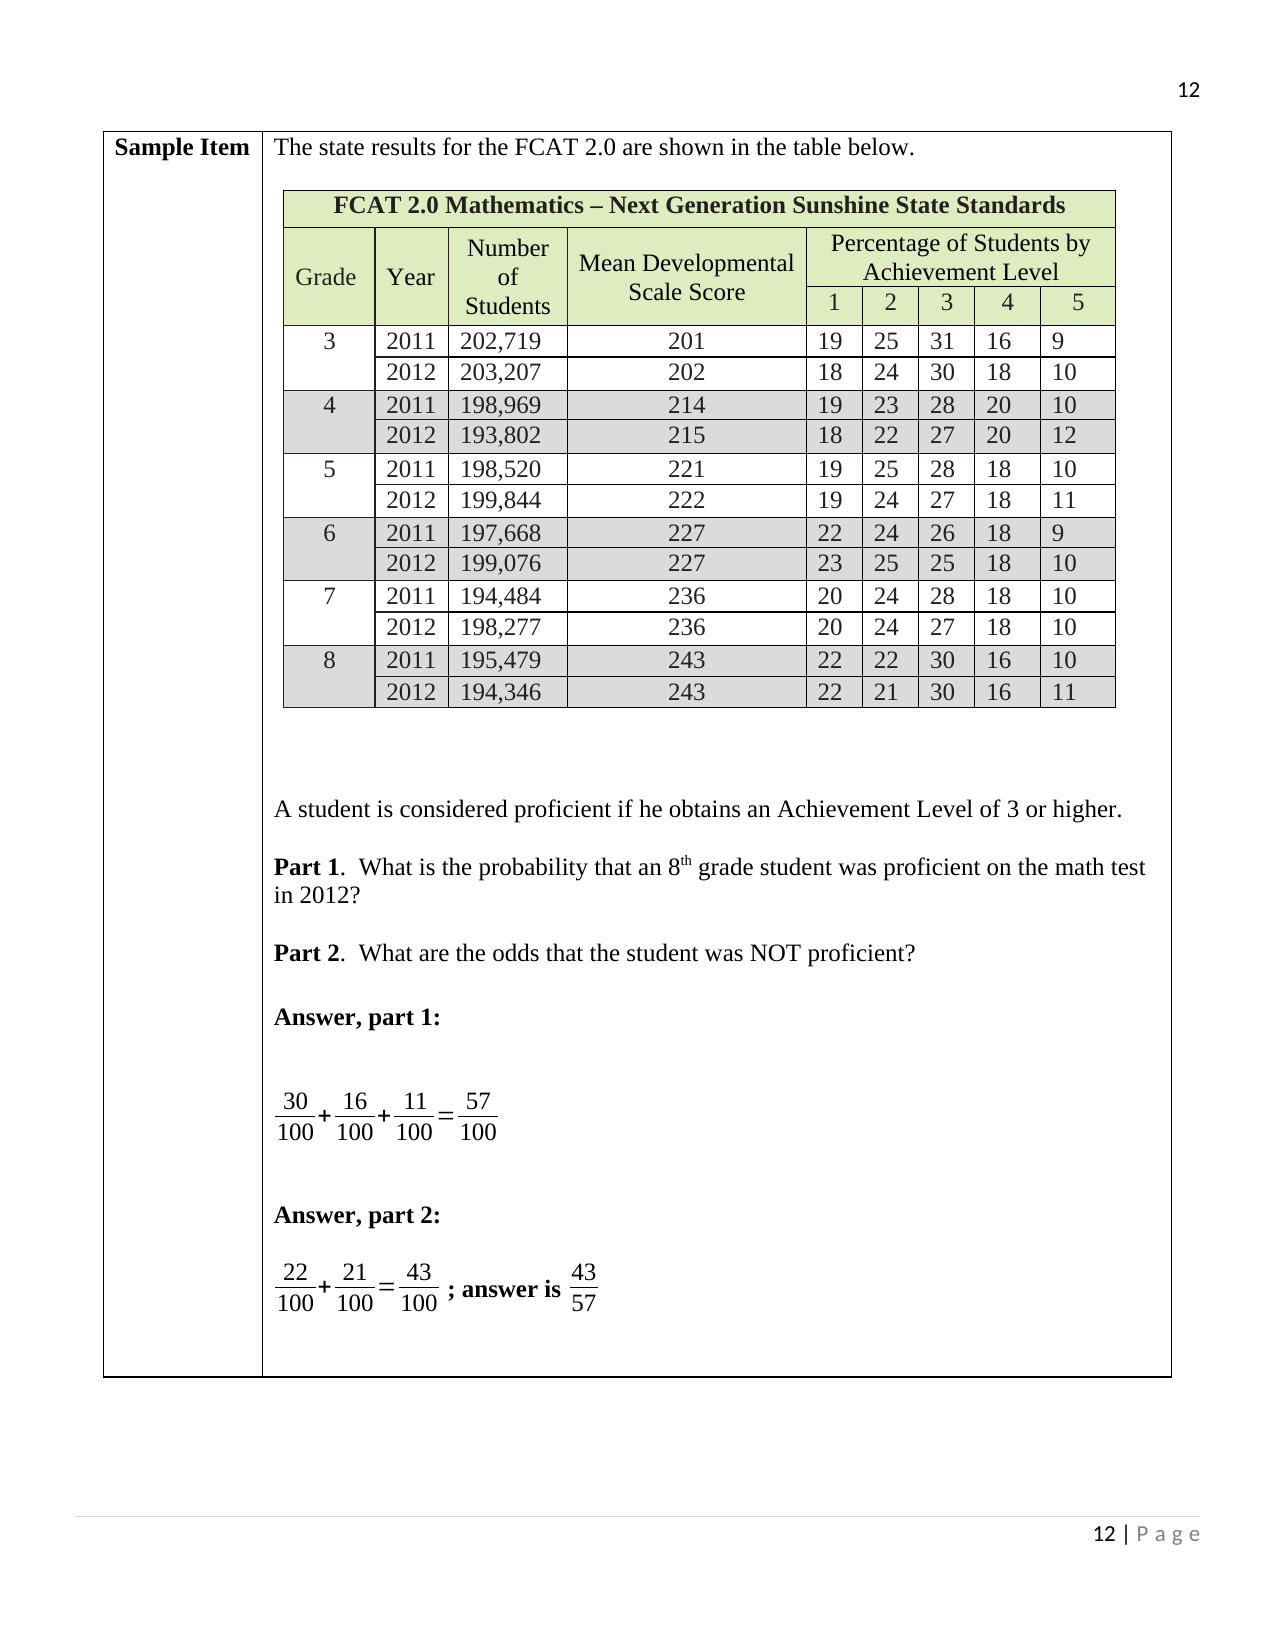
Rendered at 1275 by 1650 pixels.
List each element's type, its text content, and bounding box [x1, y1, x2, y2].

table_header The state results for the FCAT 2.0 are shown in the table below. A student is considered proficient if he obtains an Achievement Level of 3 or higher. Part 1. What is the probability that an 8th grade student was proficient on the math test in 2012? Part 2. What are the odds that the student was NOT proficient? Answer, part 1: Answer, part 2: ; answer is [263, 132, 1171, 1376]
table_header Sample Item [104, 132, 262, 1376]
